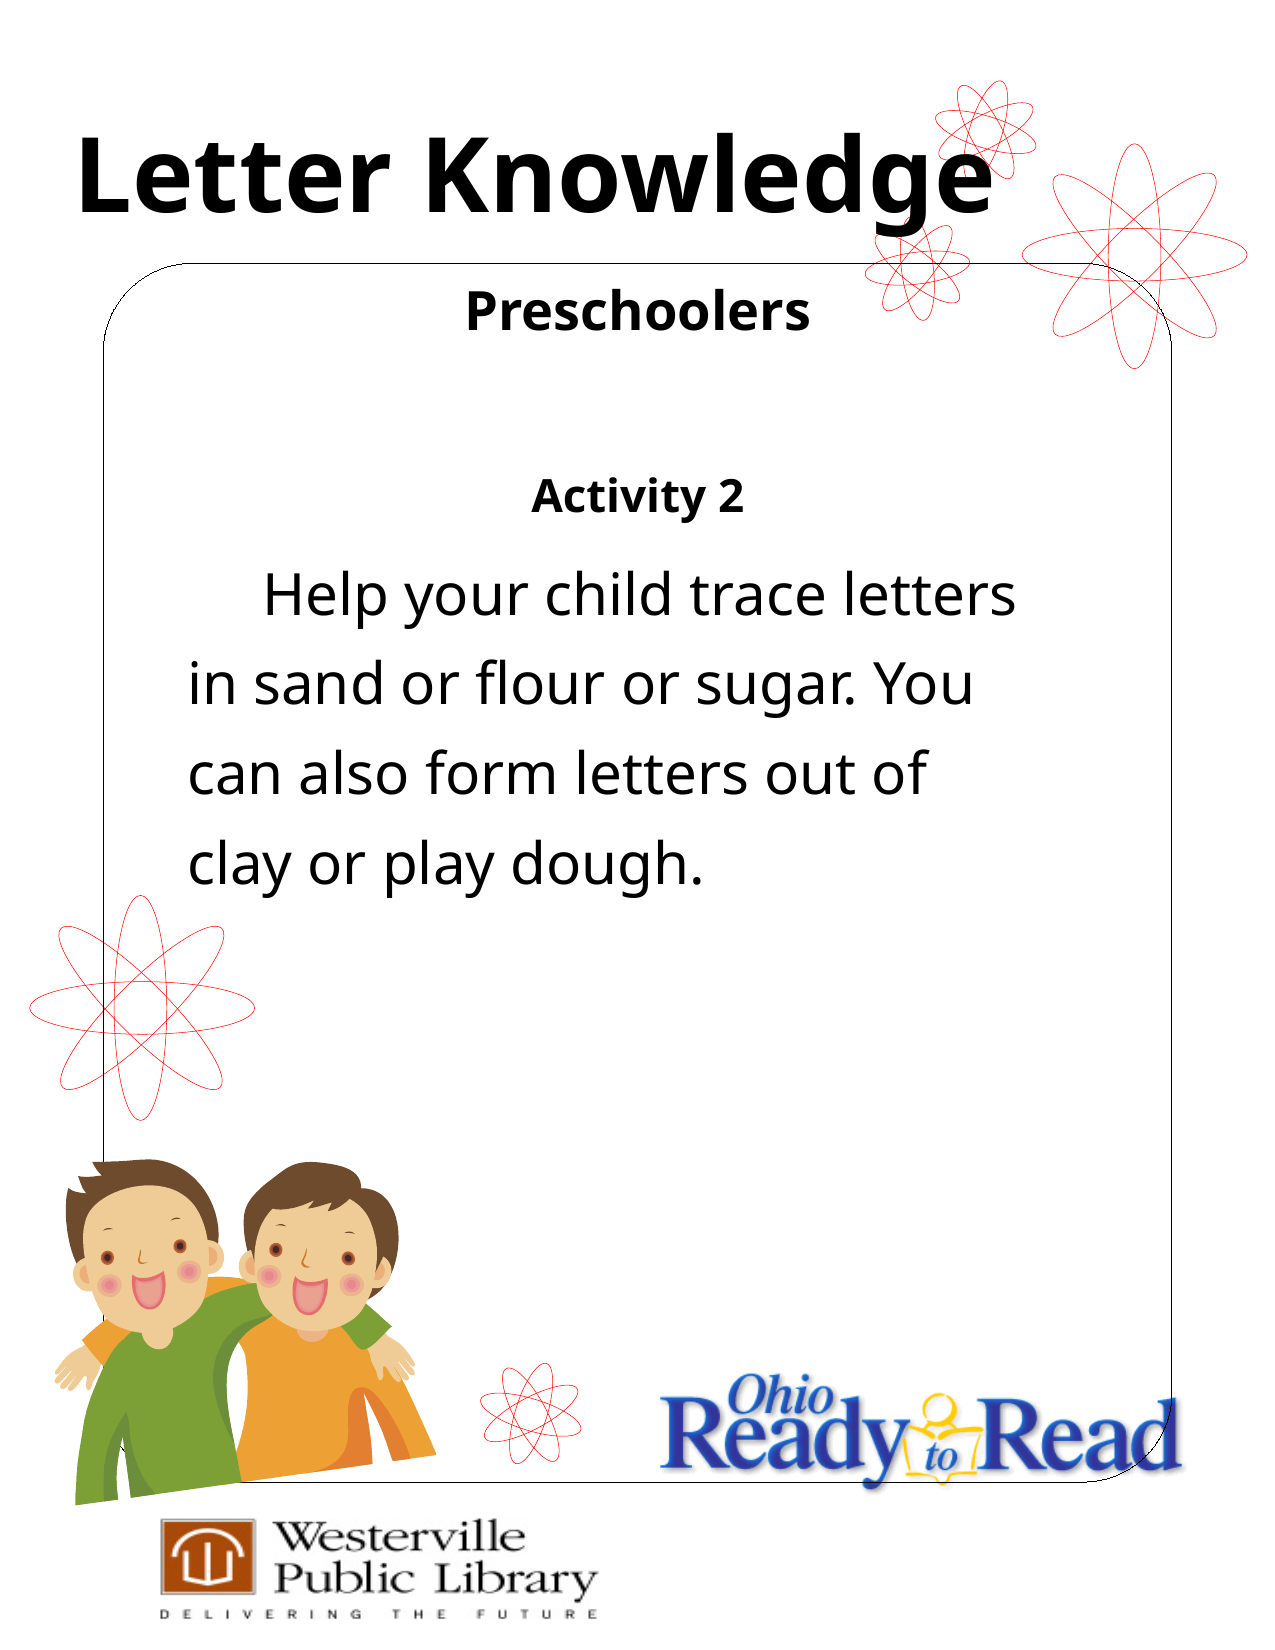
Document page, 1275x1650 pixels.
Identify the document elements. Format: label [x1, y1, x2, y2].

picture [635, 1370, 1206, 1497]
picture [149, 1511, 611, 1627]
